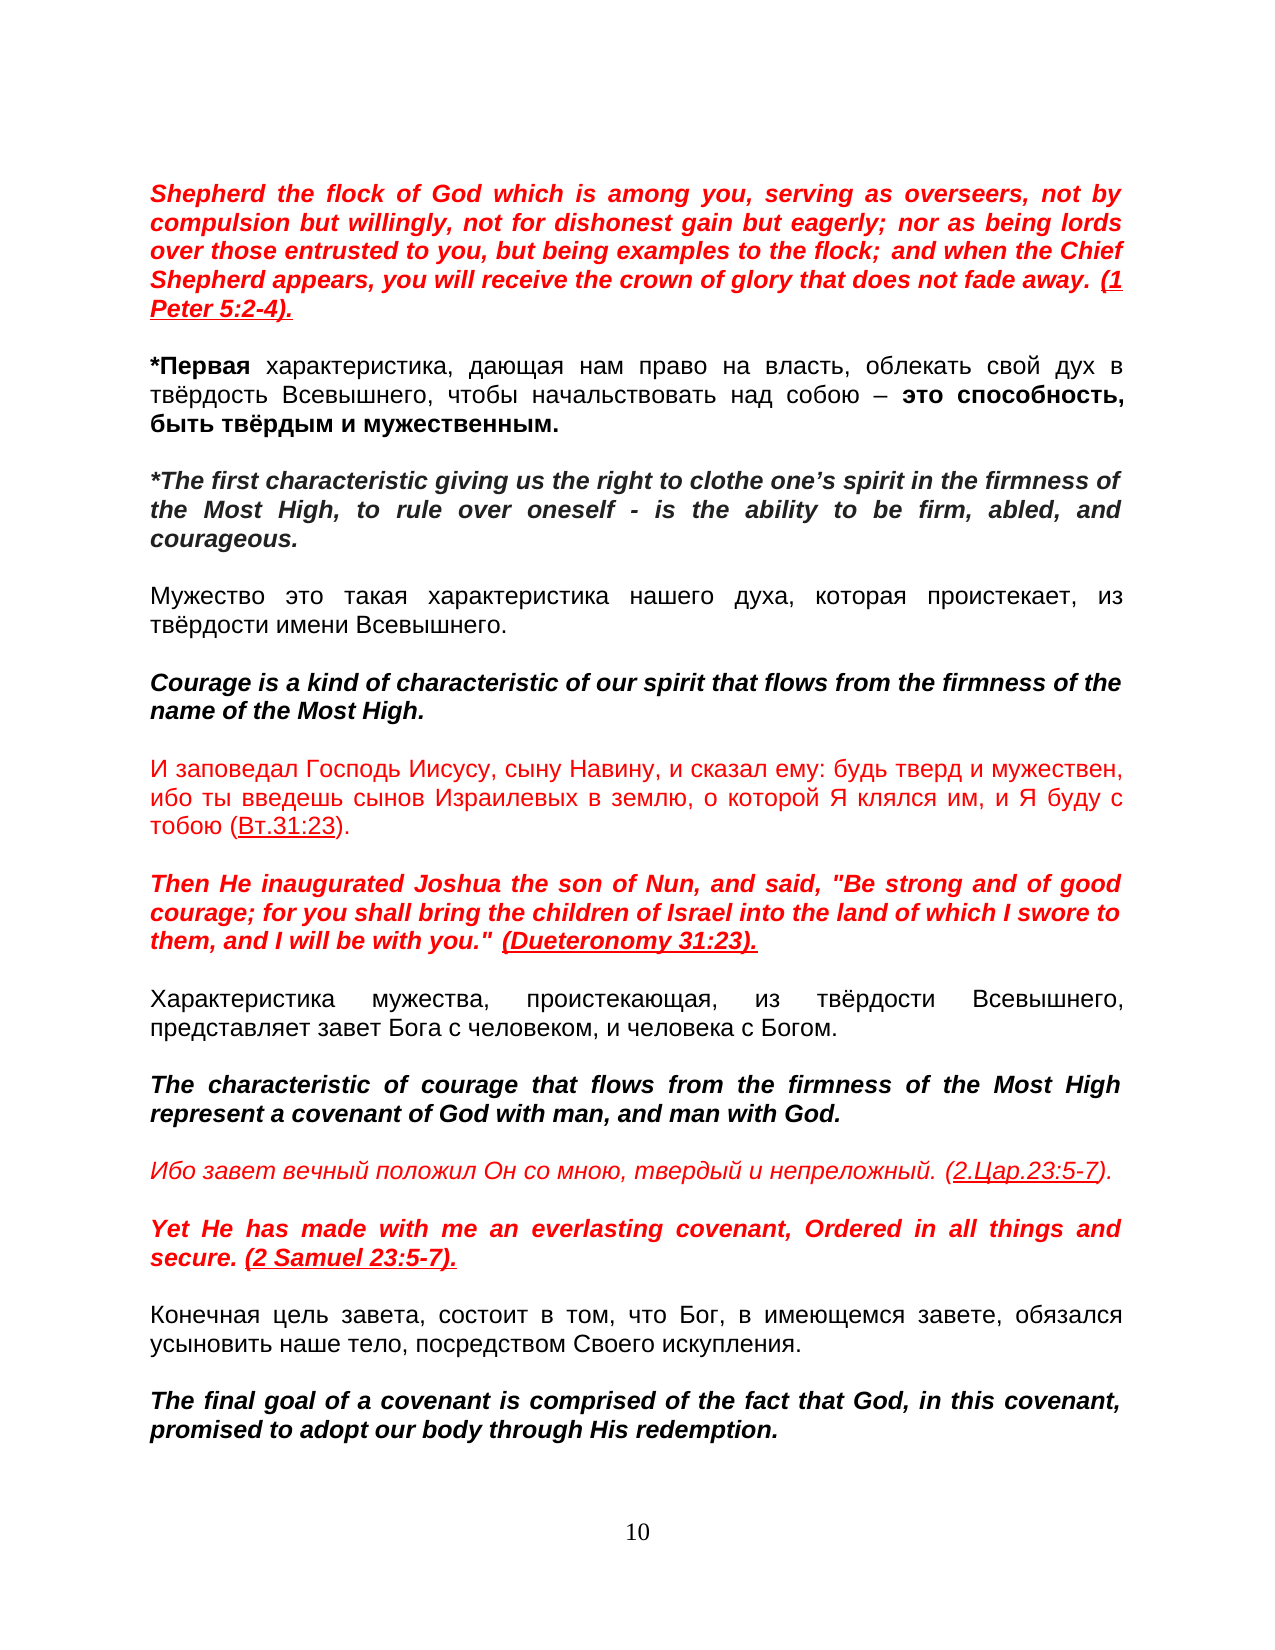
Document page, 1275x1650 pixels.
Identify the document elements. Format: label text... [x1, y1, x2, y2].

text Мужество это такая характеристика нашего духа, которая проистекает, из твёрдости имени Всевышнего. [150, 581, 1125, 639]
text Shepherd the flock of God which is among you, serving as overseers, not by compulsion but willingly, not for dishonest gain but eagerly; nor as being lords over those entrusted to you, but being examples to the flock; and when the Chief Shepherd appears, you will receive the crown of glory that does not fade away. (1 Peter 5:2-4). [150, 179, 1125, 322]
text The characteristic of courage that flows from the firmness of the Most High represent a covenant of God with man, and man with God. [150, 1070, 1125, 1127]
text The final goal of a covenant is comprised of the fact that God, in this covenant, promised to adopt our body through His redemption. [150, 1386, 1125, 1444]
text Конечная цель завета, состоит в том, что Бог, в имеющемся завете, обязался усыновить наше тело, посредством Своего искупления. [150, 1300, 1125, 1357]
text *Первая характеристика, дающая нам право на власть, облекать свой дух в твёрдость Всевышнего, чтобы начальствовать над собою – это способность, быть твёрдым и мужественным. [150, 351, 1125, 437]
text Ибо завет вечный положил Он со мною, твердый и непреложный. (2.Цар.23:5-7). [150, 1156, 1125, 1185]
text Then He inaugurated Joshua the son of Nun, and said, "Be strong and of good courage; for you shall bring the children of Israel into the land of which I swore to them, and I will be with you." (Dueteronomy 31:23). [150, 869, 1125, 955]
text И заповедал Господь Иисусу, сыну Навину, и сказал ему: будь тверд и мужествен, ибо ты введешь сынов Израилевых в землю, о которой Я клялся им, и Я буду с тобою (Вт.31:23). [150, 754, 1125, 840]
text Courage is a kind of characteristic of our spirit that flows from the firmness of the name of the Most High. [150, 667, 1125, 725]
text Yet He has made with me an everlasting covenant, Ordered in all things and secure. (2 Samuel 23:5-7). [150, 1214, 1125, 1271]
text Характеристика мужества, проистекающая, из твёрдости Всевышнего, представляет завет Бога с человеком, и человека с Богом. [150, 984, 1125, 1041]
text *The first characteristic giving us the right to clothe one’s spirit in the firmness of the Most High, to rule over oneself - is the ability to be firm, abled, and courageous. [299, 466, 1125, 552]
